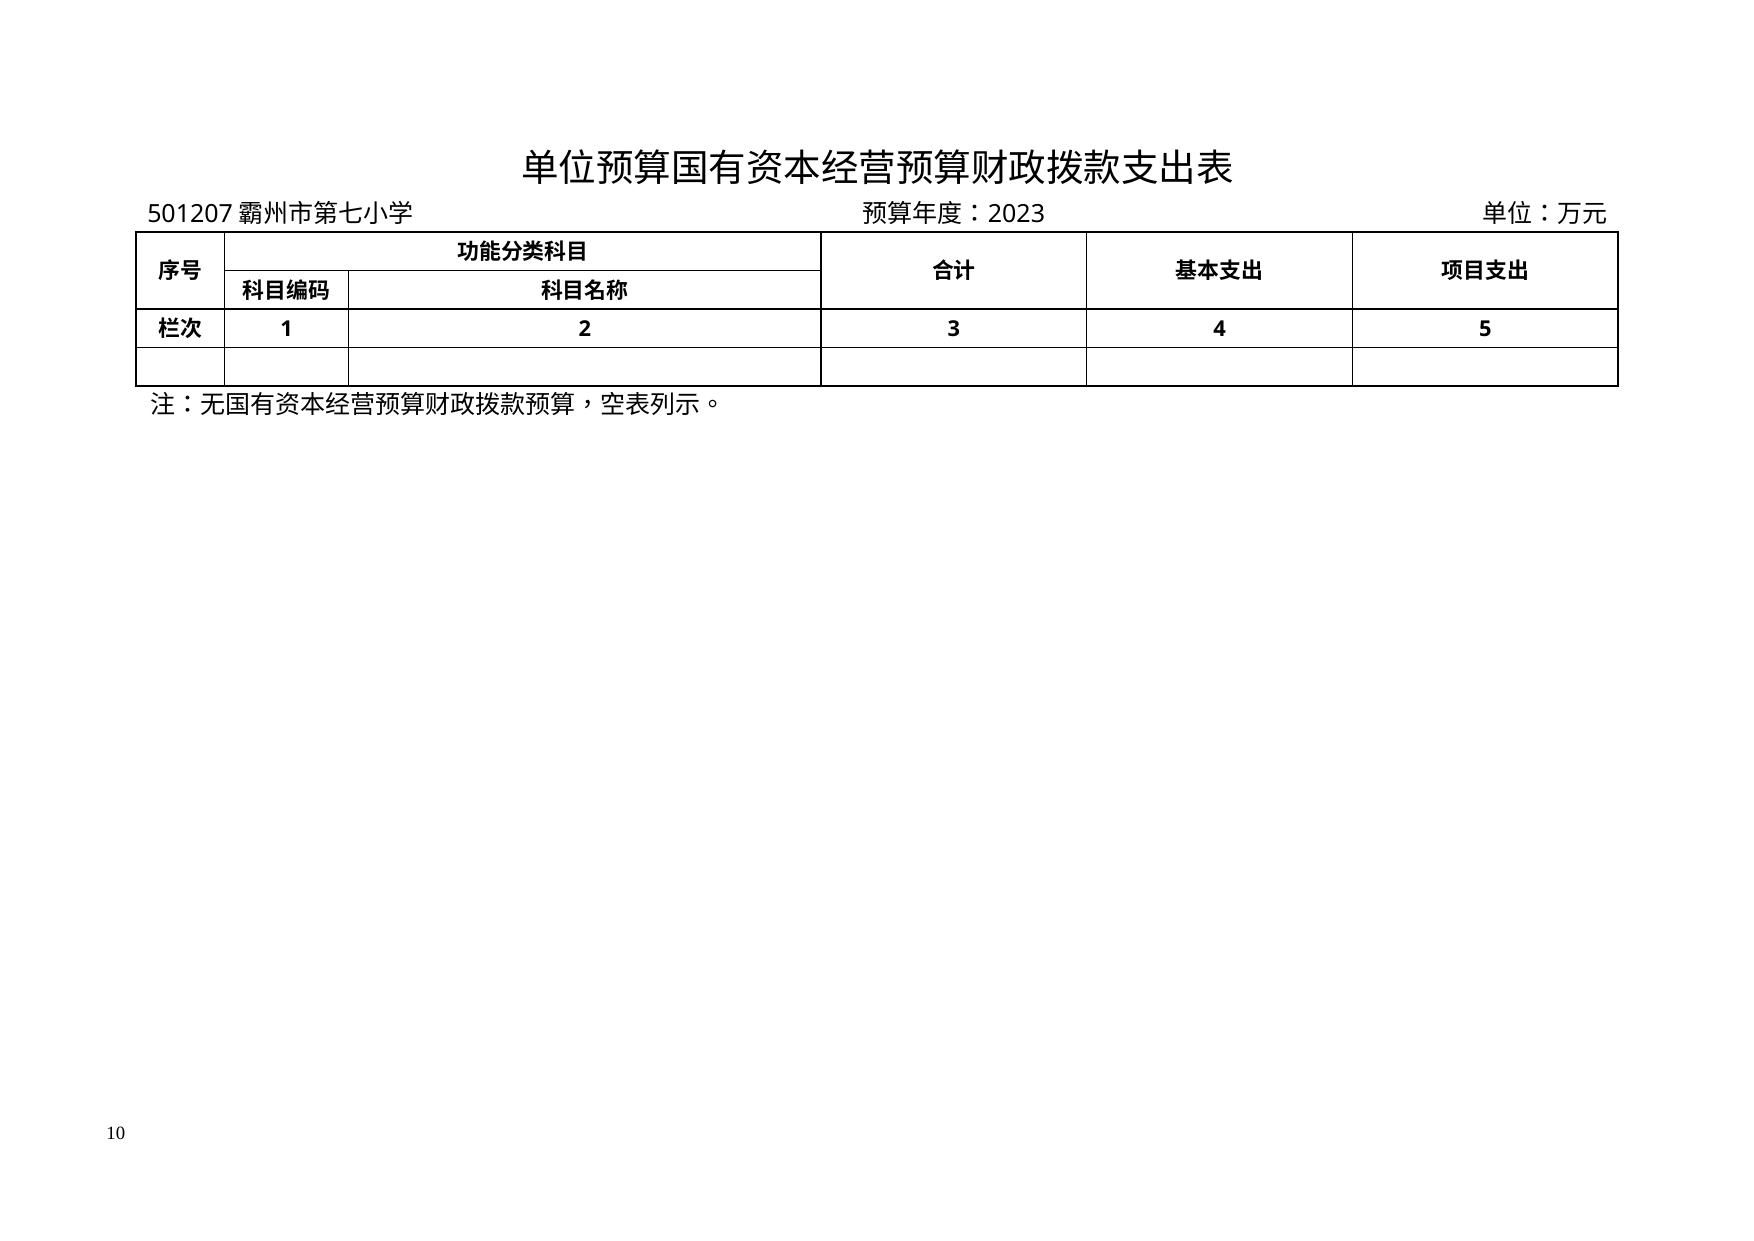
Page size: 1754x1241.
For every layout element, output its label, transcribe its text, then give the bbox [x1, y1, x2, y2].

table_cell 序号 [137, 233, 224, 308]
table_cell 5 [1353, 310, 1617, 347]
table_cell 1 [225, 310, 348, 347]
table_cell 项目支出 [1353, 233, 1617, 308]
table_header 预算年度：2023 [822, 195, 1086, 231]
table_cell [137, 348, 224, 385]
table_cell [1087, 348, 1352, 385]
table_cell 功能分类科目 [225, 233, 820, 270]
table_cell 3 [822, 310, 1086, 347]
table_cell [225, 348, 348, 385]
text 注：无国有资本经营预算财政拨款预算，空表列示。 [106, 387, 1648, 421]
table_cell 2 [349, 310, 820, 347]
table_cell 合计 [822, 233, 1086, 308]
table_header 501207霸州市第七小学 [137, 195, 820, 231]
table_cell [1353, 348, 1617, 385]
table_header 单位：万元 [1087, 195, 1617, 231]
table_cell [822, 348, 1086, 385]
table_cell [349, 348, 820, 385]
table_cell 基本支出 [1087, 233, 1352, 308]
text 单位预算国有资本经营预算财政拨款支出表 [106, 142, 1648, 193]
table_cell 4 [1087, 310, 1352, 347]
table_cell 栏次 [137, 310, 224, 347]
table_cell 科目名称 [349, 271, 820, 308]
table_cell 科目编码 [225, 271, 348, 308]
